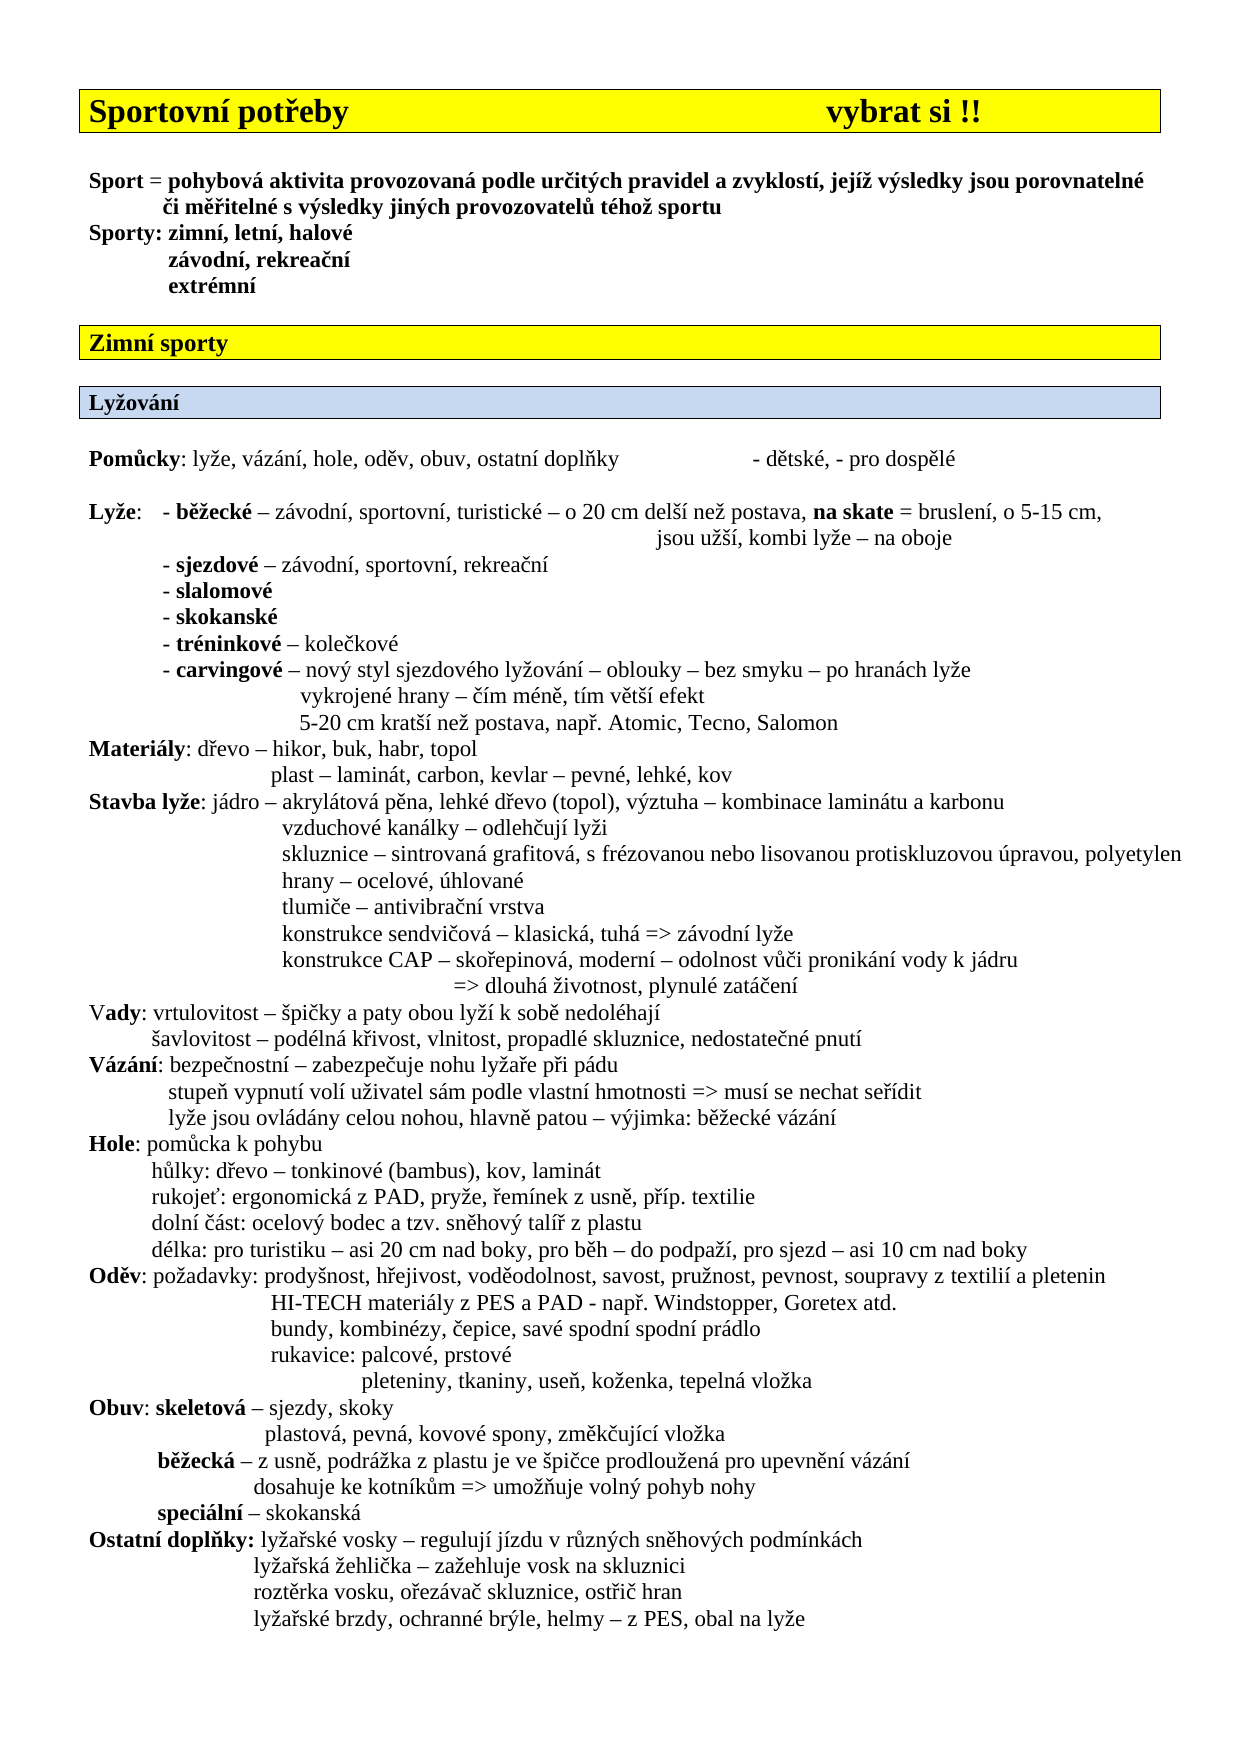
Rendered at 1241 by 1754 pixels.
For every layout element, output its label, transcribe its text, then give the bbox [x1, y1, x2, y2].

text šavlovitost – podélná křivost, vlnitost, propadlé skluznice, nedostatečné pnutí [89, 1025, 1152, 1051]
text Lyže: - běžecké – závodní, sportovní, turistické – o 20 cm delší než postava, na skate = bruslení, o 5-15 cm, jsou užší, kombi lyže – na oboje [89, 498, 1240, 551]
text pleteniny, tkaniny, useň, koženka, tepelná vložka [89, 1368, 1152, 1394]
text plastová, pevná, kovové spony, změkčující vložka [89, 1420, 1152, 1447]
text konstrukce CAP – skořepinová, moderní – odolnost vůči pronikání vody k jádru [89, 946, 1152, 972]
text HI-TECH materiály z PES a PAD - např. Windstopper, Goretex atd. [89, 1288, 1152, 1315]
text lyže jsou ovládány celou nohou, hlavně patou – výjimka: běžecké vázání [89, 1104, 1152, 1130]
text tlumiče – antivibrační vrstva [89, 893, 1152, 919]
text speciální – skokanská [89, 1499, 1152, 1526]
text Sporty: zimní, letní, halové [89, 219, 1152, 246]
text vykrojené hrany – čím méně, tím větší efekt [89, 682, 1152, 709]
text běžecká – z usně, podrážka z plastu je ve špičce prodloužená pro upevnění vázání [89, 1447, 1152, 1473]
text Obuv: skeletová – sjezdy, skoky [89, 1394, 1152, 1420]
text rukojeť: ergonomická z PAD, pryže, řemínek z usně, příp. textilie [89, 1183, 1152, 1209]
text délka: pro turistiku – asi 20 cm nad boky, pro běh – do podpaží, pro sjezd – asi 10 cm nad boky [89, 1236, 1152, 1262]
text lyžařské brzdy, ochranné brýle, helmy – z PES, obal na lyže [89, 1605, 1152, 1631]
text lyžařská žehlička – zažehluje vosk na skluznici [89, 1552, 1152, 1578]
text - skokanské [89, 603, 1152, 630]
text roztěrka vosku, ořezávač skluznice, ostřič hran [89, 1578, 1152, 1605]
text konstrukce sendvičová – klasická, tuhá => závodní lyže [89, 919, 1152, 946]
text hrany – ocelové, úhlované [89, 867, 1152, 893]
text Oděv: požadavky: prodyšnost, hřejivost, voděodolnost, savost, pružnost, pevnost, soupravy z textilií a pletenin [89, 1262, 1152, 1288]
text Stavba lyže: jádro – akrylátová pěna, lehké dřevo (topol), výztuha – kombinace laminátu a karbonu [89, 788, 1152, 814]
text dosahuje ke kotníkům => umožňuje volný pohyb nohy [89, 1473, 1152, 1499]
text bundy, kombinézy, čepice, savé spodní spodní prádlo [89, 1315, 1152, 1341]
text 5-20 cm kratší než postava, např. Atomic, Tecno, Salomon [89, 709, 1152, 735]
text - carvingové – nový styl sjezdového lyžování – oblouky – bez smyku – po hranách lyže [89, 656, 1152, 682]
text Vady: vrtulovitost – špičky a paty obou lyží k sobě nedoléhají [89, 999, 1152, 1025]
text Materiály: dřevo – hikor, buk, habr, topol [89, 735, 1152, 761]
text Sport = pohybová aktivita provozovaná podle určitých pravidel a zvyklostí, jejíž výsledky jsou porovnatelné [89, 167, 1152, 193]
text Ostatní doplňky: lyžařské vosky – regulují jízdu v různých sněhových podmínkách [89, 1526, 1152, 1552]
text Sportovní potřeby vybrat si !! [80, 90, 1160, 132]
text extrémní [89, 272, 1152, 298]
text Lyžování [80, 387, 1160, 418]
text dolní část: ocelový bodec a tzv. sněhový talíř z plastu [89, 1209, 1152, 1236]
text závodní, rekreační [89, 246, 1152, 272]
text Pomůcky: lyže, vázání, hole, oděv, obuv, ostatní doplňky - dětské, - pro dospělé [89, 445, 1152, 472]
text - slalomové [89, 577, 1152, 603]
text - sjezdové – závodní, sportovní, rekreační [89, 551, 1152, 577]
text => dlouhá životnost, plynulé zatáčení [162, 972, 1152, 999]
text vzduchové kanálky – odlehčují lyži [89, 814, 1152, 841]
text či měřitelné s výsledky jiných provozovatelů téhož sportu [89, 193, 1152, 219]
text rukavice: palcové, prstové [89, 1341, 1152, 1368]
text Hole: pomůcka k pohybu [89, 1130, 1152, 1157]
text Zimní sporty [80, 326, 1160, 359]
text hůlky: dřevo – tonkinové (bambus), kov, laminát [89, 1157, 1152, 1183]
text plast – laminát, carbon, kevlar – pevné, lehké, kov [89, 761, 1152, 788]
text - tréninkové – kolečkové [89, 630, 1152, 656]
text skluznice – sintrovaná grafitová, s frézovanou nebo lisovanou protiskluzovou úpravou, polyetylen [89, 841, 1238, 867]
text stupeň vypnutí volí uživatel sám podle vlastní hmotnosti => musí se nechat seřídit [89, 1078, 1152, 1104]
text Vázání: bezpečnostní – zabezpečuje nohu lyžaře při pádu [89, 1051, 1152, 1078]
